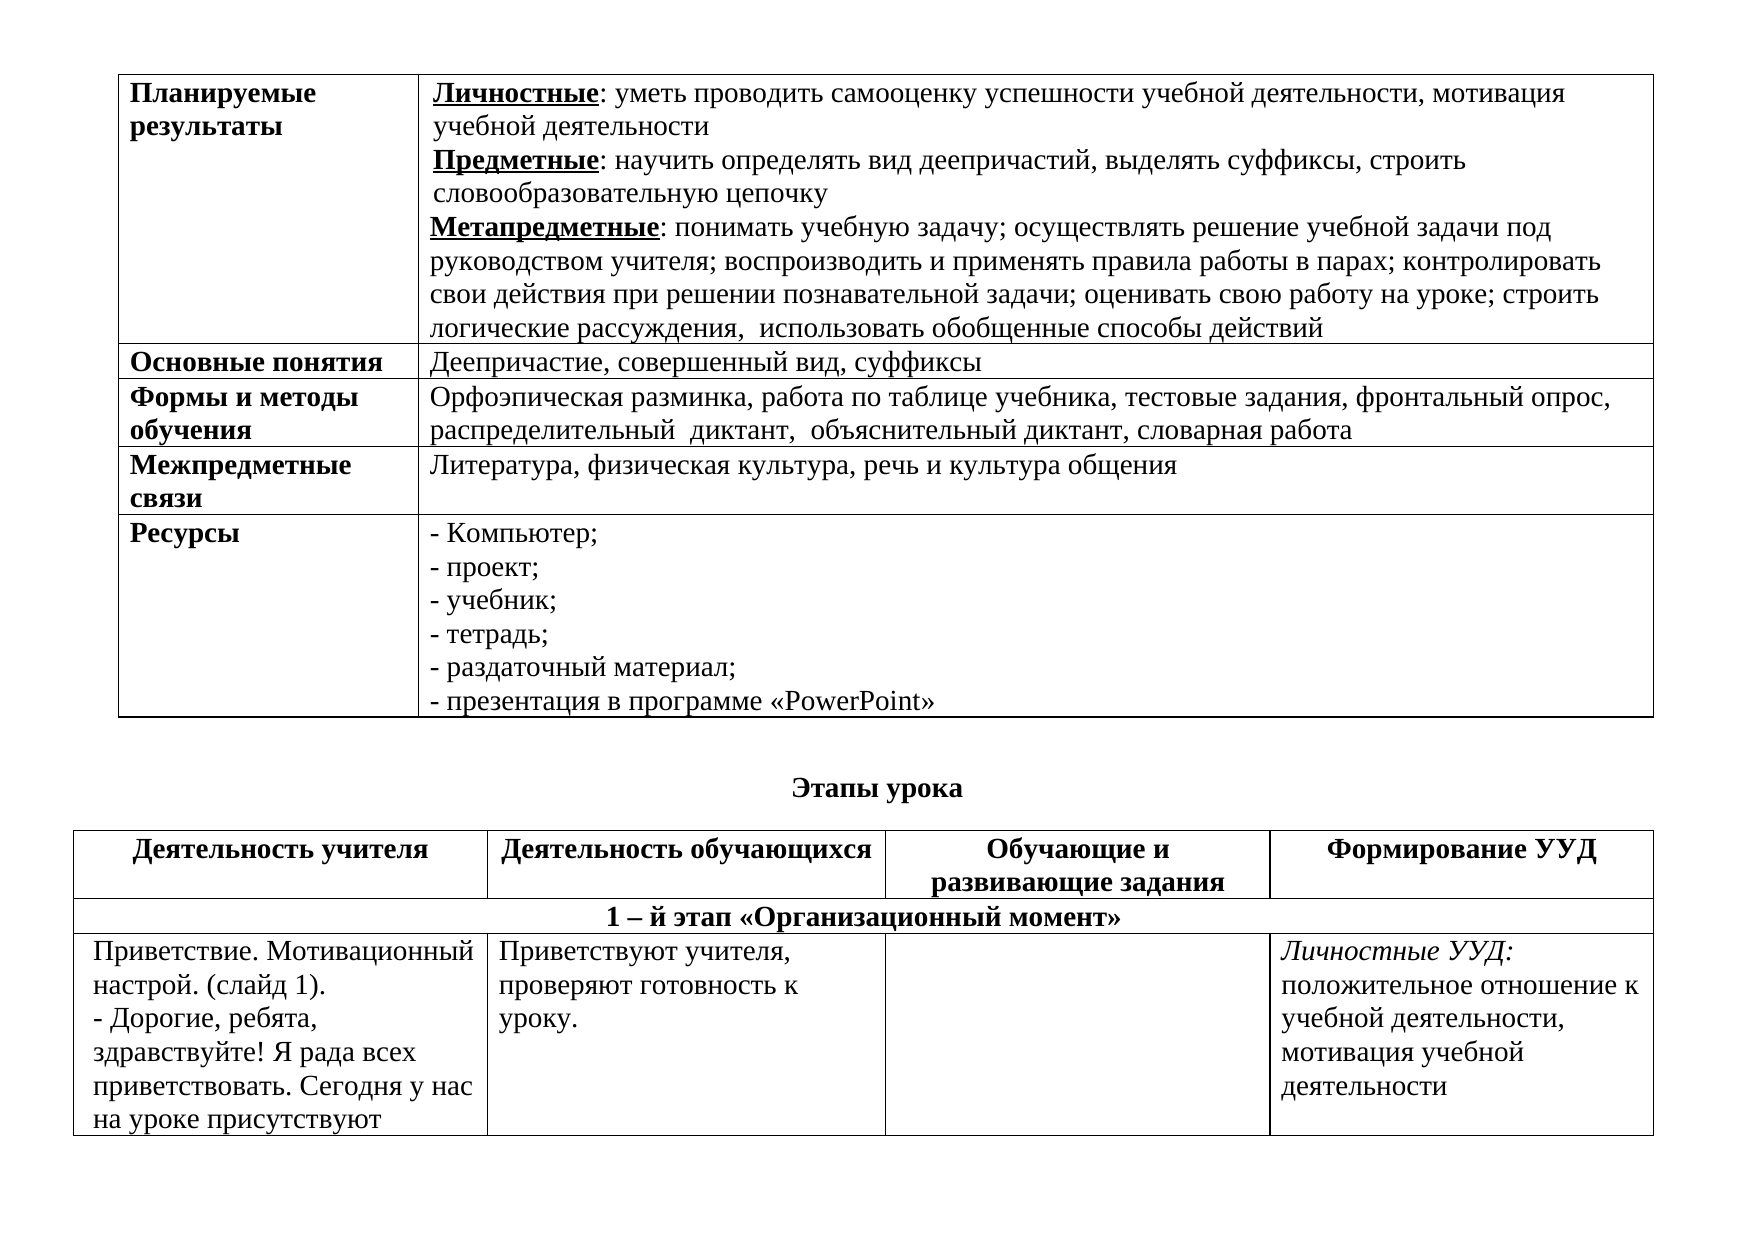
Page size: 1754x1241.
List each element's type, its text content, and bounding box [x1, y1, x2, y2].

text Этапы урока [118, 770, 1636, 804]
table_cell [886, 934, 1269, 1135]
table_cell 1 – й этап «Организационный момент» [74, 899, 1653, 932]
table_cell Формы и методы обучения [119, 379, 418, 446]
table_header Обучающие и развивающие задания [886, 831, 1269, 898]
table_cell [74, 934, 487, 1135]
table_cell - Компьютер; - проект; - учебник; - тетрадь; - раздаточный материал; - презентация в программе «PowerPoint» [419, 515, 1653, 716]
table_cell Личностные: уметь проводить самооценку успешности учебной деятельности, мотивация учебной деятельности Предметные: научить определять вид деепричастий, выделять суффиксы, строить словообразовательную цепочку Метапредметные: понимать учебную задачу; осуществлять решение учебной задачи под руководством учителя; воспроизводить и применять правила работы в парах; контролировать свои действия при решении познавательной задачи; оценивать свою работу на уроке; строить логические рассуждения, использовать обобщенные способы действий [419, 75, 1653, 343]
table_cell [1271, 934, 1653, 1135]
table_cell Литература, физическая культура, речь и культура общения [419, 447, 1653, 514]
table_header Деятельность обучающихся [488, 831, 885, 898]
table_cell Планируемые результаты [119, 75, 418, 343]
table_cell Ресурсы [119, 515, 418, 716]
table_cell Деепричастие, совершенный вид, суффиксы [419, 344, 1653, 378]
table_header Формирование УУД [1271, 831, 1653, 898]
table_cell Межпредметные связи [119, 447, 418, 514]
table_header Деятельность учителя [74, 831, 487, 898]
table_cell Орфоэпическая разминка, работа по таблице учебника, тестовые задания, фронтальный опрос, распределительный диктант, объяснительный диктант, словарная работа [419, 379, 1653, 446]
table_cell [488, 934, 885, 1135]
table_cell Основные понятия [119, 344, 418, 378]
